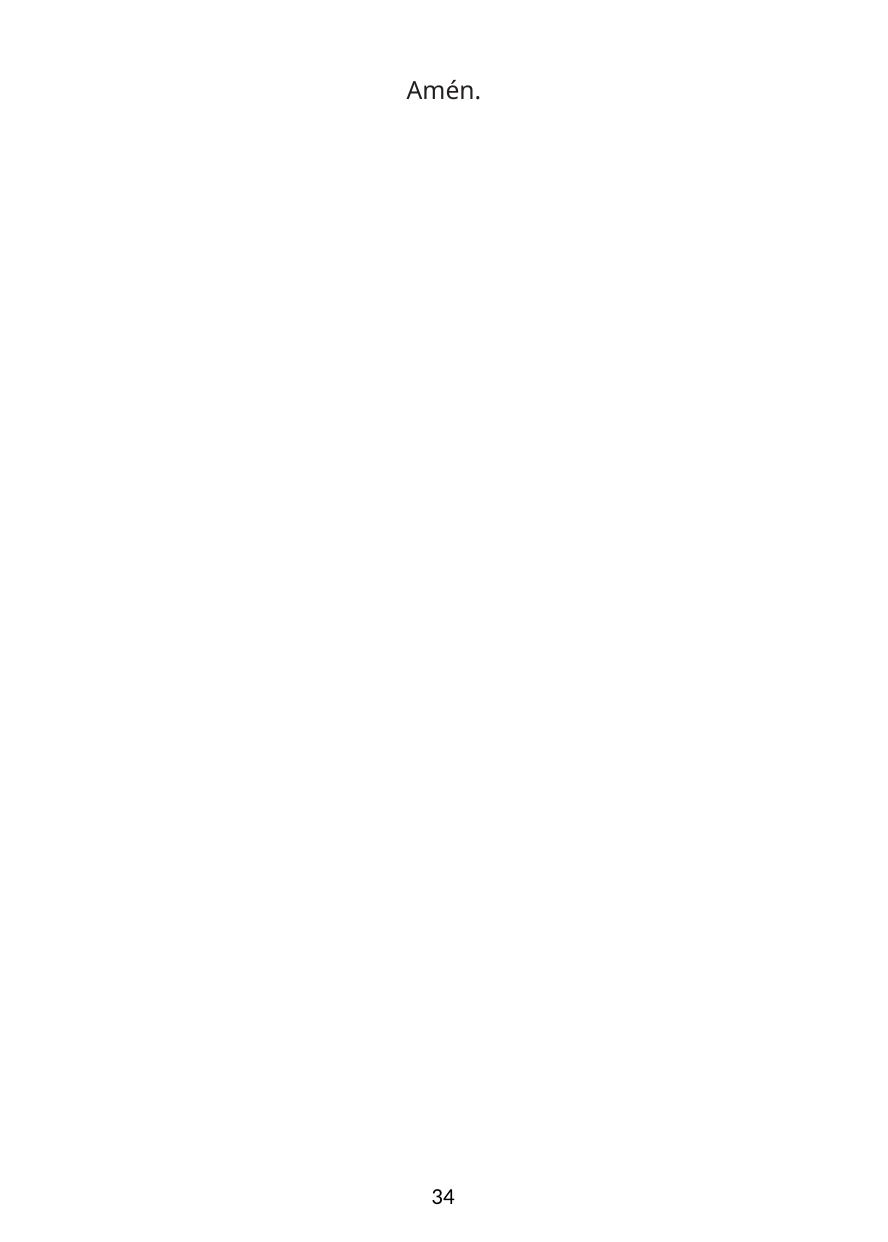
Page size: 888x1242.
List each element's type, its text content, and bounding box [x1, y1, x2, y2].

text Amén. [401, 73, 486, 107]
